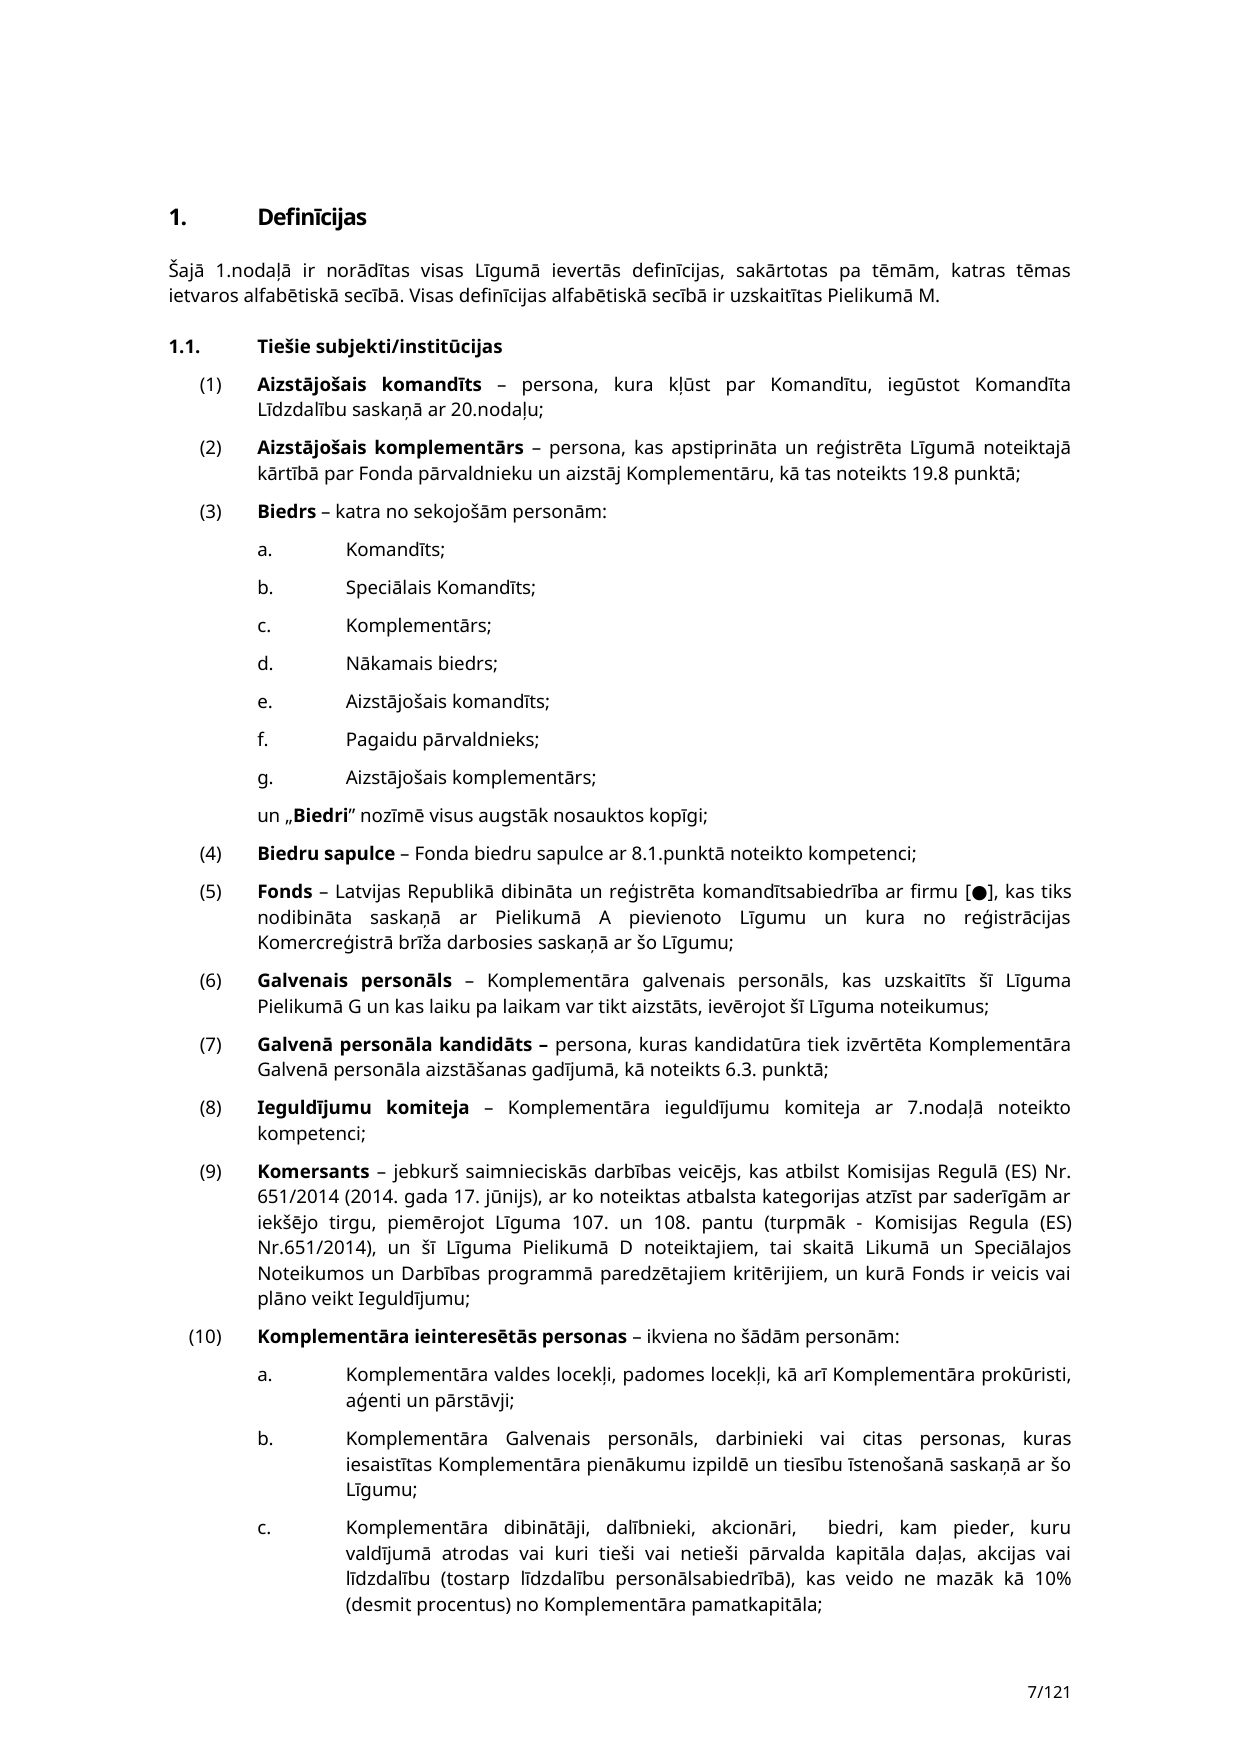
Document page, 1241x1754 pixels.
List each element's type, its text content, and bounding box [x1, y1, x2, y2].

text Nākamais biedrs; [257, 650, 1072, 676]
text Pagaidu pārvaldnieks; [257, 726, 1072, 752]
list un „Biedri” nozīmē visus augstāk nosauktos kopīgi; [257, 802, 1072, 828]
text Aizstājošais komplementārs; [257, 764, 1072, 790]
text Aizstājošais komandīts; [257, 688, 1072, 714]
text Komplementāra valdes locekļi, padomes locekļi, kā arī Komplementāra prokūristi, aģenti un pārstāvji; [257, 1362, 1072, 1413]
text Speciālais Komandīts; [257, 574, 1072, 600]
text Komplementāra Galvenais personāls, darbinieki vai citas personas, kuras iesaistītas Komplementāra pienākumu izpildē un tiesību īstenošanā saskaņā ar šo Līgumu; [257, 1425, 1072, 1502]
text Ieguldījumu komiteja – Komplementāra ieguldījumu komiteja ar 7.nodaļā noteikto kompetenci; [221, 1094, 1072, 1146]
text Biedrs – katra no sekojošām personām: [221, 498, 1072, 524]
text Aizstājošais komplementārs – persona, kas apstiprināta un reģistrēta Līgumā noteiktajā kārtībā par Fonda pārvaldnieku un aizstāj Komplementāru, kā tas noteikts 19.8 punktā; [221, 435, 1072, 486]
text Fonds – Latvijas Republikā dibināta un reģistrēta komandītsabiedrība ar firmu [●], kas tiks nodibināta saskaņā ar Pielikumā A pievienoto Līgumu un kura no reģistrācijas Komercreģistrā brīža darbosies saskaņā ar šo Līgumu; [221, 878, 1072, 955]
subtitle Tiešie subjekti/institūcijas [168, 333, 1072, 359]
subtitle Definīcijas [168, 201, 1072, 232]
text Komplementāra ieinteresētās personas – ikviena no šādām personām: [221, 1324, 1072, 1349]
text Aizstājošais komandīts – persona, kura kļūst par Komandītu, iegūstot Komandīta Līdzdalību saskaņā ar 20.nodaļu; [221, 371, 1072, 422]
text Komplementārs; [257, 612, 1072, 638]
text Galvenais personāls – Komplementāra galvenais personāls, kas uzskaitīts šī Līguma Pielikumā G un kas laiku pa laikam var tikt aizstāts, ievērojot šī Līguma noteikumus; [221, 967, 1072, 1018]
text Komplementāra dibinātāji, dalībnieki, akcionāri, biedri, kam pieder, kuru valdījumā atrodas vai kuri tieši vai netieši pārvalda kapitāla daļas, akcijas vai līdzdalību (tostarp līdzdalību personālsabiedrībā), kas veido ne mazāk kā 10% (desmit procentus) no Komplementāra pamatkapitāla; [257, 1514, 1072, 1616]
text Šajā 1.nodaļā ir norādītas visas Līgumā ievertās definīcijas, sakārtotas pa tēmām, katras tēmas ietvaros alfabētiskā secībā. Visas definīcijas alfabētiskā secībā ir uzskaitītas Pielikumā M. [168, 257, 1072, 308]
text Komersants – jebkurš saimnieciskās darbības veicējs, kas atbilst Komisijas Regulā (ES) Nr. 651/2014 (2014. gada 17. jūnijs), ar ko noteiktas atbalsta kategorijas atzīst par saderīgām ar iekšējo tirgu, piemērojot Līguma 107. un 108. pantu (turpmāk - Komisijas Regula (ES) Nr.651/2014), un šī Līguma Pielikumā D noteiktajiem, tai skaitā Likumā un Speciālajos Noteikumos un Darbības programmā paredzētajiem kritērijiem, un kurā Fonds ir veicis vai plāno veikt Ieguldījumu; [221, 1158, 1072, 1311]
text Komandīts; [257, 536, 1072, 562]
text Biedru sapulce – Fonda biedru sapulce ar 8.1.punktā noteikto kompetenci; [221, 840, 1072, 866]
text Galvenā personāla kandidāts – persona, kuras kandidatūra tiek izvērtēta Komplementāra Galvenā personāla aizstāšanas gadījumā, kā noteikts 6.3. punktā; [221, 1031, 1072, 1082]
